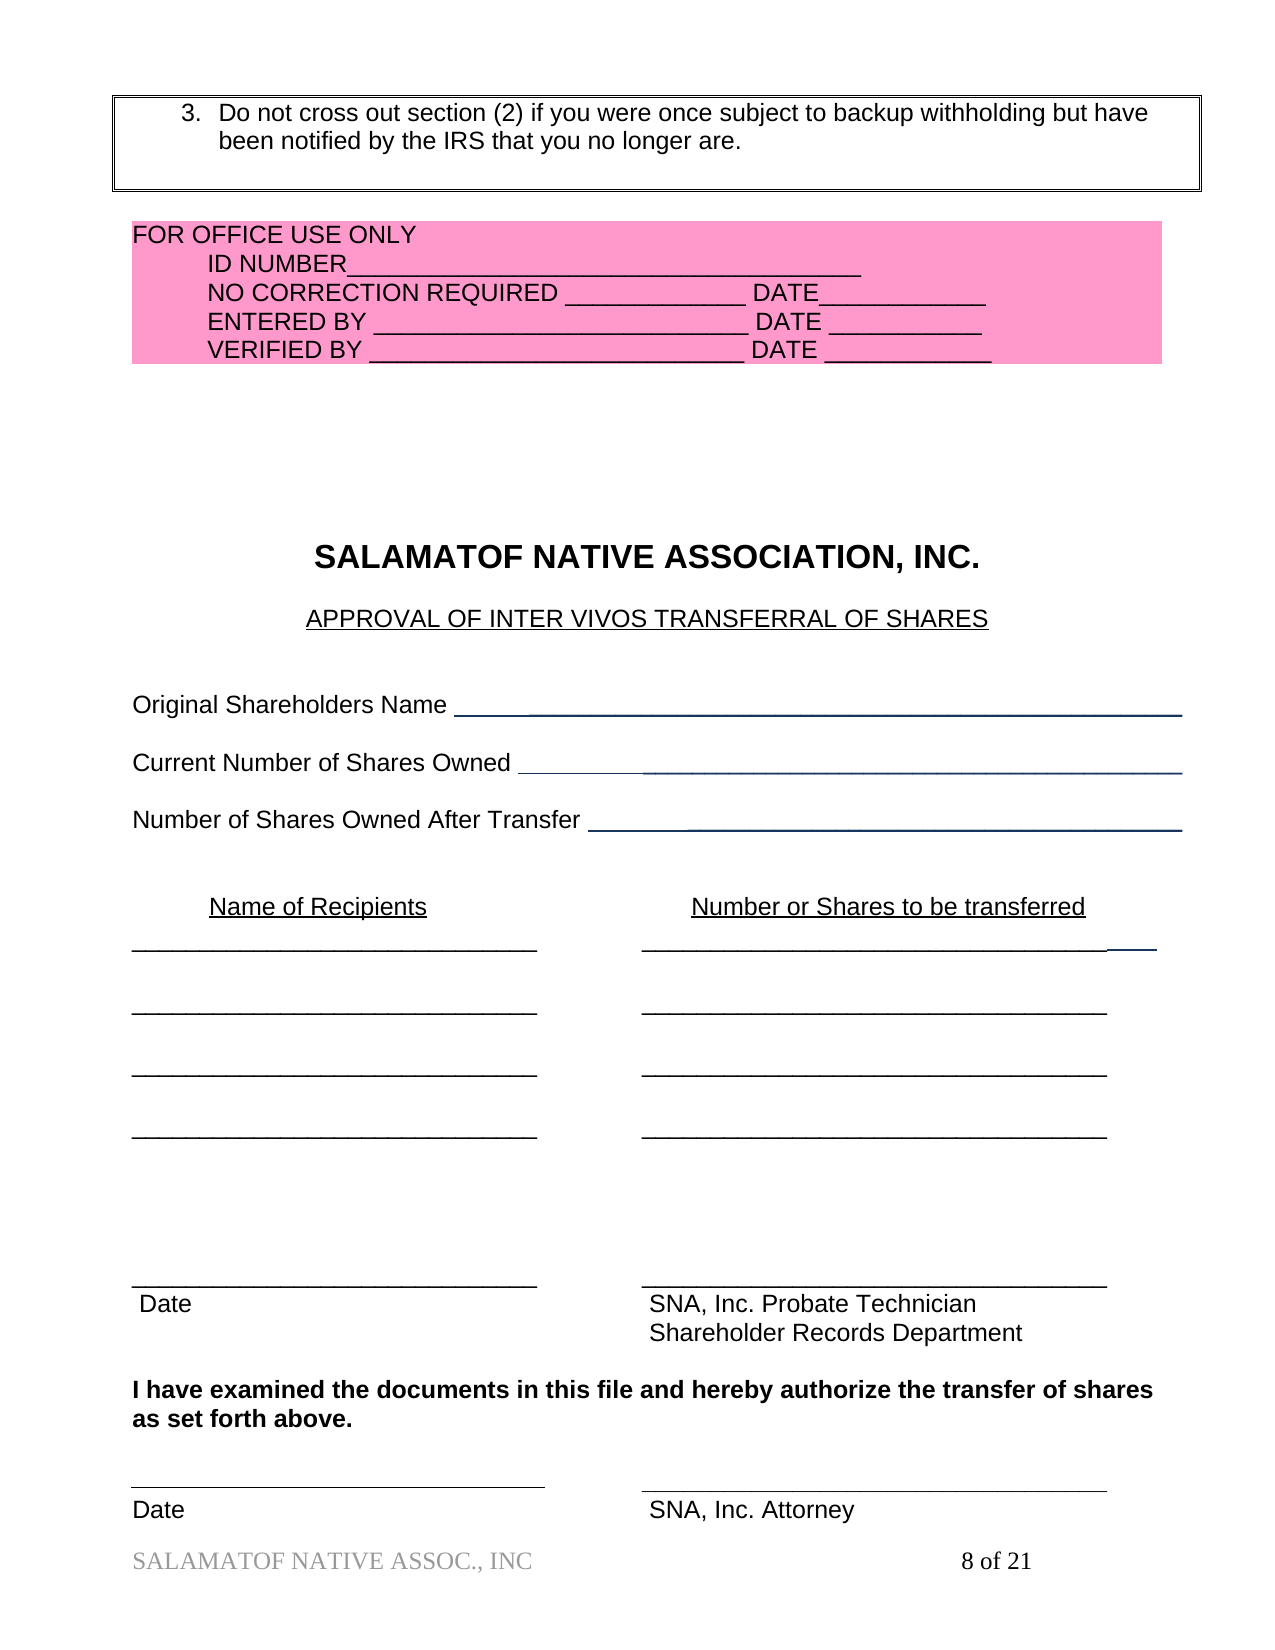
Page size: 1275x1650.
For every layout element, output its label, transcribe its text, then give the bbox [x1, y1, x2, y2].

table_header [115, 98, 1199, 189]
text Name of Recipients Number or Shares to be transferred [132, 891, 1162, 920]
text Original Shareholders Name [132, 690, 1162, 719]
text Shareholder Records Department [132, 1318, 1162, 1347]
text NO CORRECTION REQUIRED _____________ DATE____________ [132, 278, 1162, 307]
text SALAMATOF NATIVE ASSOCIATION, INC. [132, 537, 1162, 575]
text ID NUMBER_____________________________________ [132, 249, 1162, 278]
text I have examined the documents in this file and hereby authorize the transfer of shares as set forth above. [132, 1375, 1162, 1433]
text FOR OFFICE USE ONLY [132, 221, 1162, 249]
text VERIFIED BY ___________________________ DATE ____________ [132, 336, 1162, 364]
text Current Number of Shares Owned [132, 748, 1162, 776]
text Date SNA, Inc. Probate Technician [132, 1289, 1162, 1318]
text APPROVAL OF INTER VIVOS TRANSFERRAL OF SHARES [132, 604, 1162, 633]
text Date SNA, Inc. Attorney [132, 1495, 1162, 1524]
text Number of Shares Owned After Transfer [132, 805, 1162, 834]
text ENTERED BY ___________________________ DATE ___________ [132, 307, 1162, 336]
